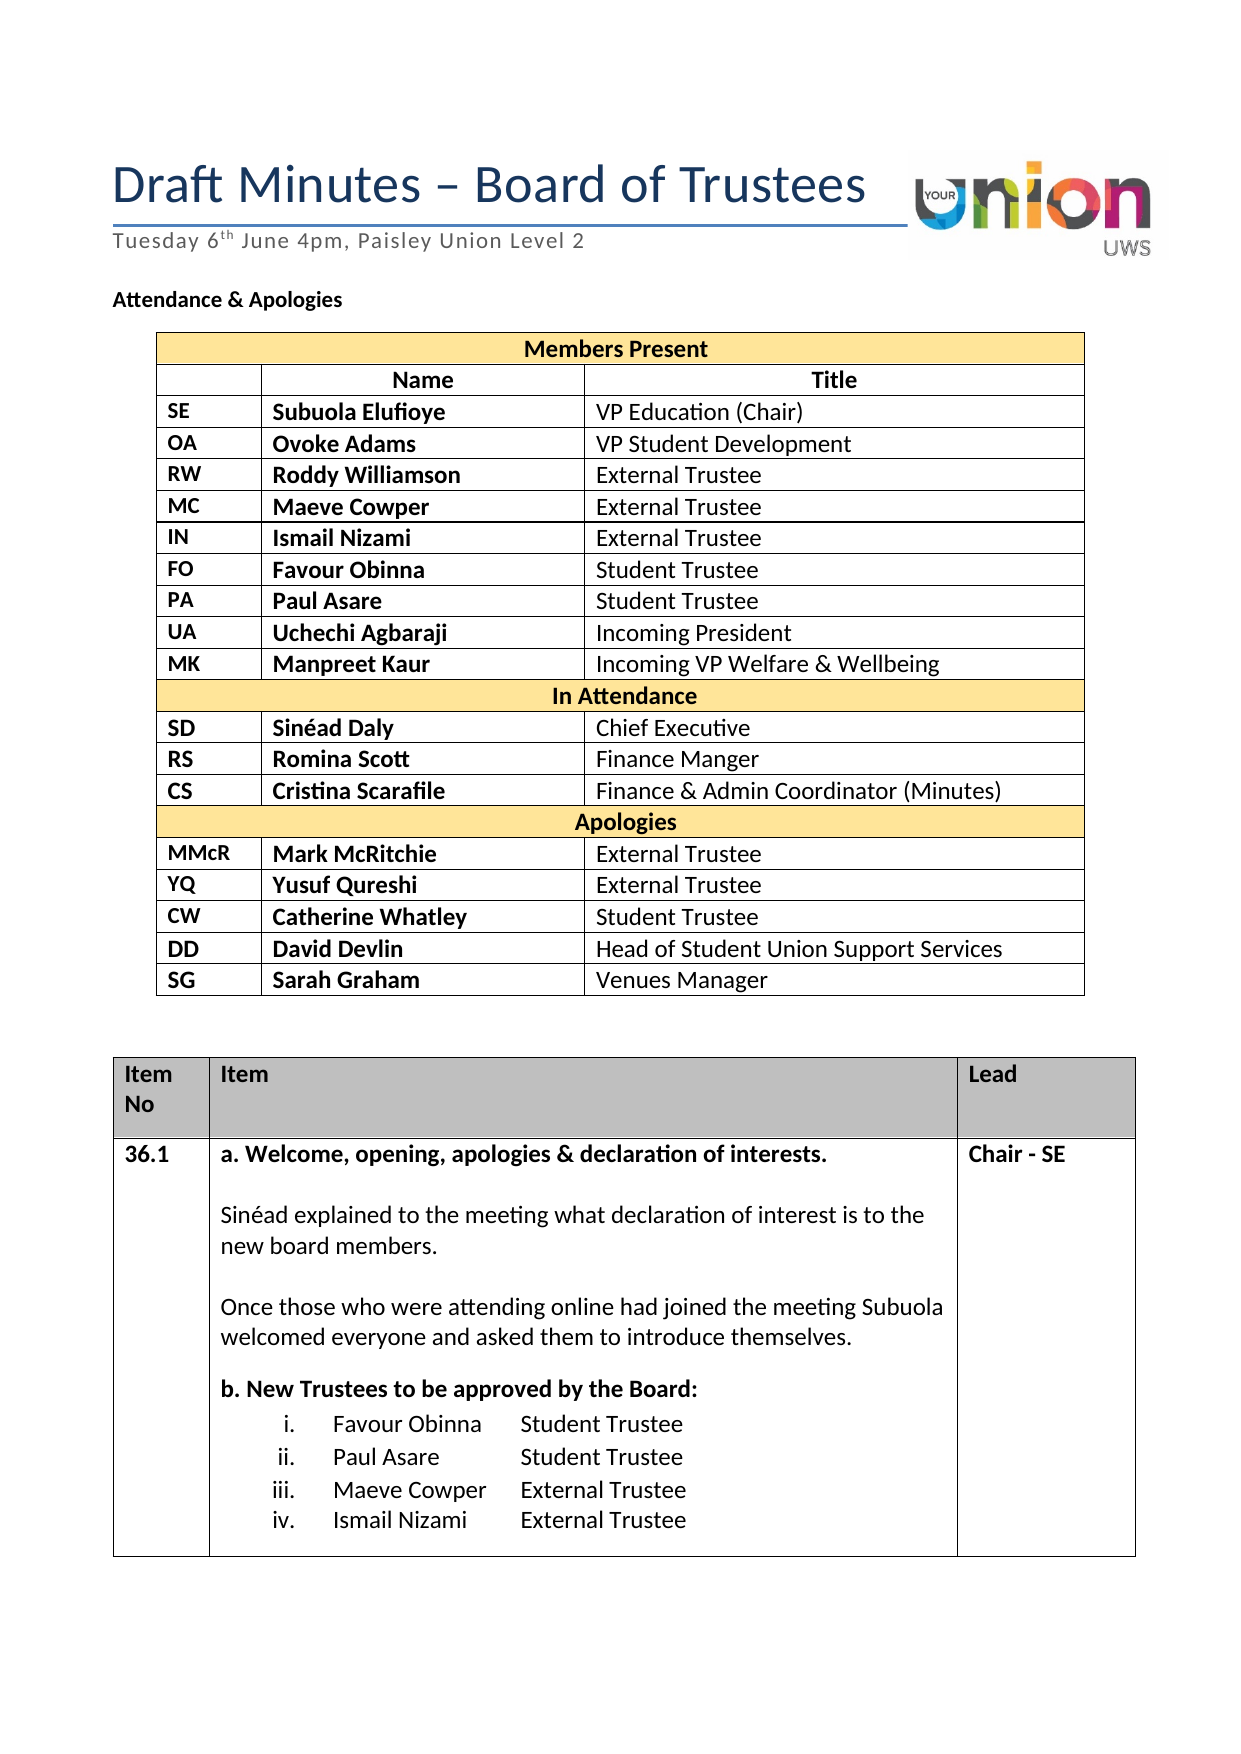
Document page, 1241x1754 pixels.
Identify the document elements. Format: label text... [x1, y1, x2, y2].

table_cell MMcR [157, 838, 261, 868]
table_cell VP Student Development [585, 428, 1084, 458]
table_cell IN [157, 523, 261, 553]
table_cell External Trustee [585, 523, 1084, 553]
table_cell Sinéad Daly [262, 712, 584, 742]
table_cell SD [157, 712, 261, 742]
table_cell Romina Scott [262, 743, 584, 774]
table_cell SG [157, 964, 261, 995]
table_cell PA [157, 586, 261, 616]
table_cell DD [157, 933, 261, 963]
table_cell Student Trustee [585, 554, 1084, 584]
table_cell Sarah Graham [262, 964, 584, 995]
table_cell YQ [157, 870, 261, 900]
table_cell External Trustee [585, 459, 1084, 490]
table_cell [157, 365, 261, 395]
table_cell Incoming President [585, 617, 1084, 648]
table_cell David Devlin [262, 933, 584, 963]
text Draft Minutes – Board of Trustees [112, 150, 906, 227]
table_cell External Trustee [585, 870, 1084, 900]
table_cell Title [585, 365, 1084, 395]
table_cell SE [157, 396, 261, 427]
table_cell Subuola Elufioye [262, 396, 584, 427]
table_cell CS [157, 775, 261, 805]
picture [906, 150, 1172, 263]
table_header Item [210, 1058, 957, 1137]
table_cell Catherine Whatley [262, 901, 584, 932]
table_cell In Attendance [157, 680, 1084, 711]
table_cell Head of Student Union Support Services [585, 933, 1084, 963]
table_cell Venues Manager [585, 964, 1084, 995]
table_cell Roddy Williamson [262, 459, 584, 490]
text Attendance & Apologies [112, 285, 1128, 313]
table_cell MC [157, 491, 261, 521]
table_cell RW [157, 459, 261, 490]
table_header Lead [958, 1058, 1135, 1137]
table_cell Paul Asare [262, 586, 584, 616]
table_cell Ismail Nizami [262, 523, 584, 553]
table_cell CW [157, 901, 261, 932]
table_cell Favour Obinna [262, 554, 584, 584]
table_cell RS [157, 743, 261, 774]
table_cell 36.1 [114, 1139, 209, 1556]
table_cell Uchechi Agbaraji [262, 617, 584, 648]
table_cell FO [157, 554, 261, 584]
table_cell External Trustee [585, 838, 1084, 868]
table_header Item No [114, 1058, 209, 1137]
table_cell OA [157, 428, 261, 458]
table_cell Cristina Scarafile [262, 775, 584, 805]
table_cell Chief Executive [585, 712, 1084, 742]
table_cell Finance & Admin Coordinator (Minutes) [585, 775, 1084, 805]
table_cell Student Trustee [585, 586, 1084, 616]
table_cell Chair - SE [958, 1139, 1135, 1556]
table_cell Maeve Cowper [262, 491, 584, 521]
table_header Members Present [157, 333, 1084, 363]
table_cell UA [157, 617, 261, 648]
table_cell Incoming VP Welfare & Wellbeing [585, 649, 1084, 679]
table_cell Student Trustee [585, 901, 1084, 932]
table_cell Yusuf Qureshi [262, 870, 584, 900]
table_cell Ovoke Adams [262, 428, 584, 458]
table_cell Apologies [157, 806, 1084, 837]
table_cell Manpreet Kaur [262, 649, 584, 679]
table_cell Name [262, 365, 584, 395]
table_cell VP Education (Chair) [585, 396, 1084, 427]
table_cell MK [157, 649, 261, 679]
text Tuesday 6th June 4pm, Paisley Union Level 2 [112, 227, 906, 254]
table_cell Finance Manger [585, 743, 1084, 774]
table_cell Mark McRitchie [262, 838, 584, 868]
table_cell External Trustee [585, 491, 1084, 521]
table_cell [210, 1139, 957, 1556]
